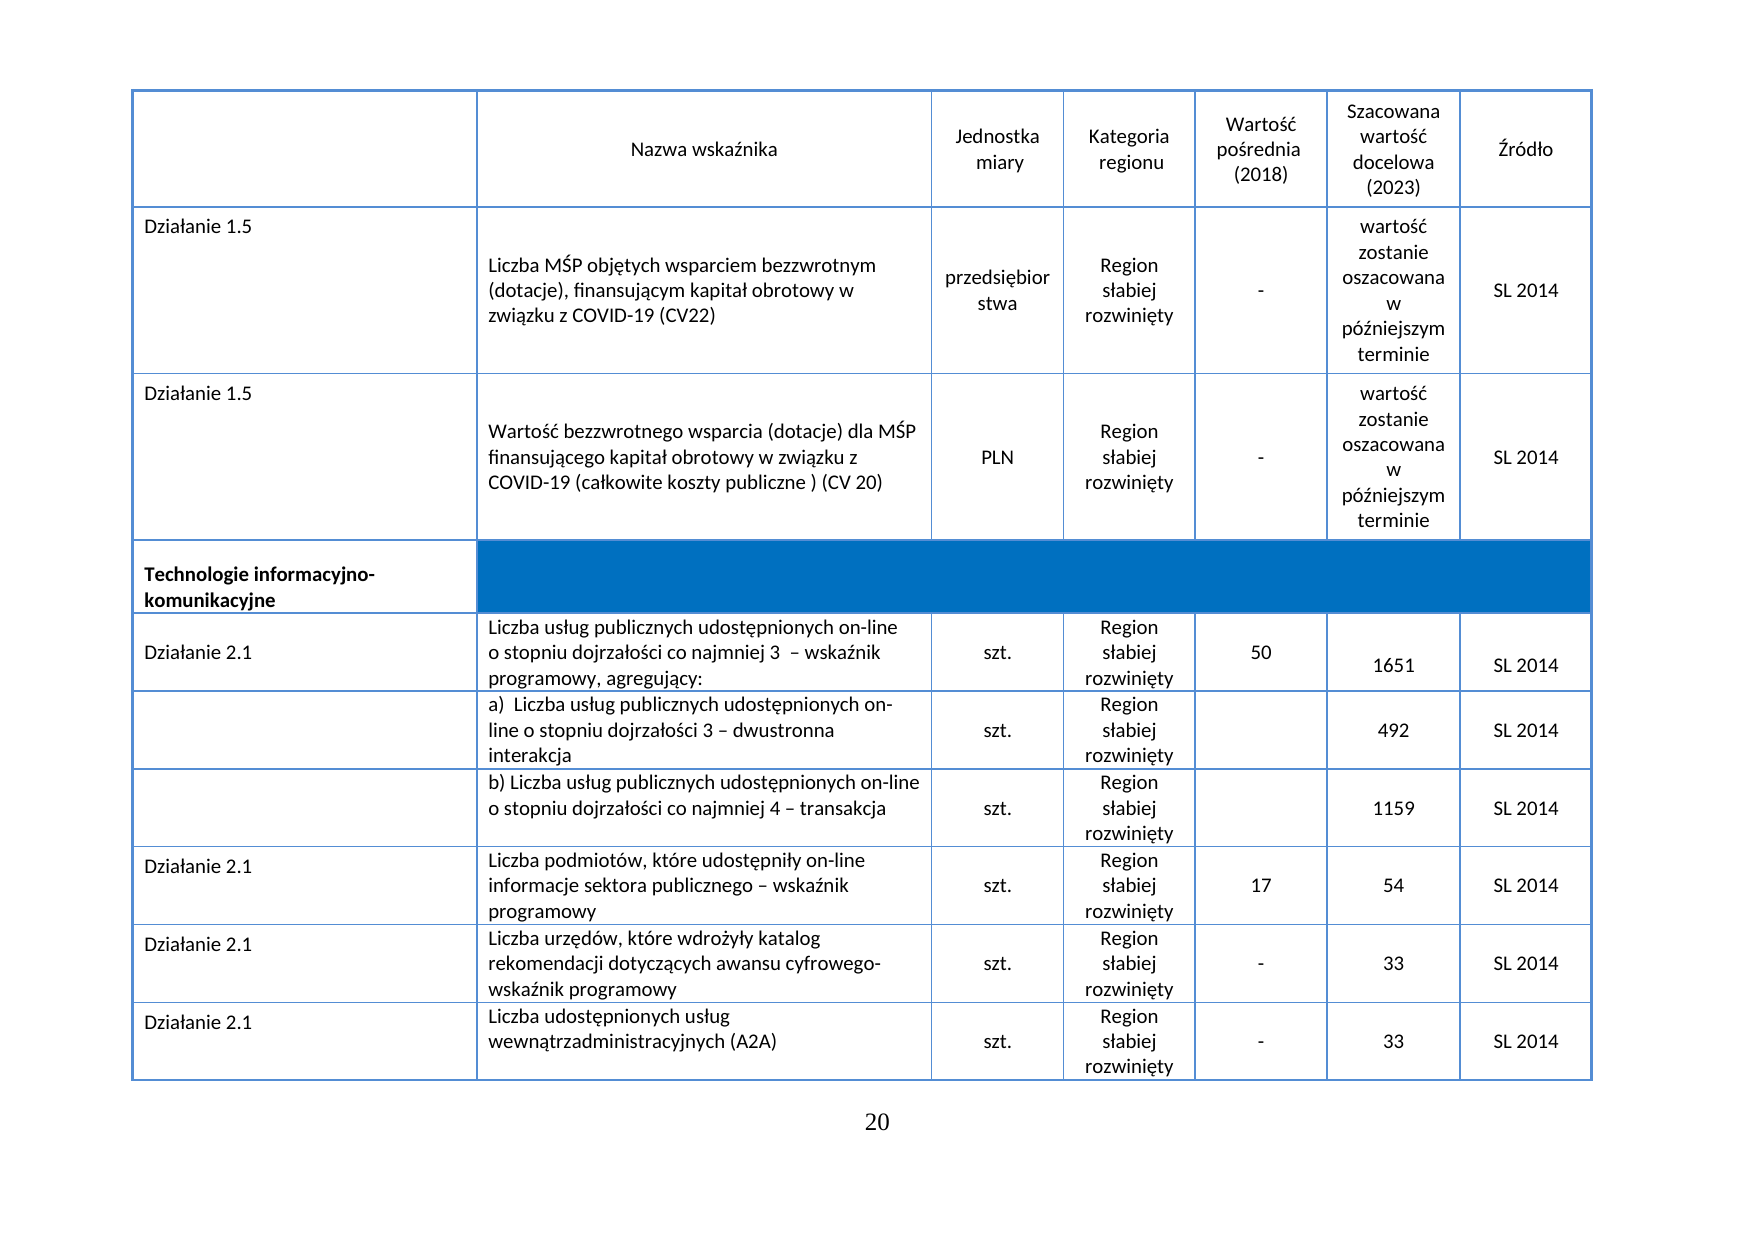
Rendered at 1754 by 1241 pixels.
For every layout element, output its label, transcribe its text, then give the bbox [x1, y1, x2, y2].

table_header Nazwa wskaźnika [478, 92, 931, 206]
table_cell Działanie 2.1 [134, 1003, 476, 1079]
table_cell szt. [932, 925, 1063, 1001]
table_cell Liczba podmiotów, które udostępniły on-line informacje sektora publicznego – wskaźnik programowy [478, 847, 931, 923]
table_cell [134, 770, 476, 846]
table_cell wartość zostanie oszacowana w późniejszym terminie [1328, 374, 1459, 539]
table_cell Wartość bezzwrotnego wsparcia (dotacje) dla MŚP finansującego kapitał obrotowy w związku z COVID-19 (całkowite koszty publiczne ) (CV 20) [478, 374, 931, 539]
table_cell - [1196, 374, 1326, 539]
table_cell Liczba urzędów, które wdrożyły katalog rekomendacji dotyczących awansu cyfrowego- wskaźnik programowy [478, 925, 931, 1001]
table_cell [1328, 208, 1459, 372]
table_cell SL 2014 [1461, 847, 1590, 923]
table_cell przedsiębiorstwa [932, 208, 1063, 372]
table_cell Region słabiej rozwinięty [1064, 692, 1194, 768]
table_cell Liczba udostępnionych usług wewnątrzadministracyjnych (A2A) [478, 1003, 931, 1079]
table_cell szt. [932, 847, 1063, 923]
table_cell SL 2014 [1461, 374, 1590, 539]
table_cell 33 [1328, 925, 1459, 1001]
table_cell szt. [932, 692, 1063, 768]
table_cell Technologie informacyjno-komunikacyjne [134, 541, 476, 612]
table_cell Działanie 1.5 [134, 374, 476, 539]
table_header Wartość pośrednia (2018) [1196, 92, 1326, 206]
table_cell 17 [1196, 847, 1326, 923]
table_cell Region słabiej rozwinięty [1064, 770, 1194, 846]
table_cell a) Liczba usług publicznych udostępnionych on-line o stopniu dojrzałości 3 – dwustronna interakcja [478, 692, 931, 768]
table_header Kategoria regionu [1064, 92, 1194, 206]
table_cell 50 [1196, 614, 1326, 690]
table_cell [1196, 692, 1326, 768]
table_cell 492 [1328, 692, 1459, 768]
table_cell Działanie 2.1 [134, 847, 476, 923]
table_cell Region słabiej rozwinięty [1064, 208, 1194, 372]
table_cell b) Liczba usług publicznych udostępnionych on-line o stopniu dojrzałości co najmniej 4 – transakcja [478, 770, 931, 846]
table_cell Region słabiej rozwinięty [1064, 614, 1194, 690]
table_cell szt. [932, 770, 1063, 846]
table_cell szt. [932, 1003, 1063, 1079]
table_cell - [1196, 1003, 1326, 1079]
table_cell - [1196, 925, 1326, 1001]
table_cell 33 [1328, 1003, 1459, 1079]
table_cell [478, 541, 1590, 612]
table_cell Liczba MŚP objętych wsparciem bezzwrotnym (dotacje), finansującym kapitał obrotowy w związku z COVID-19 (CV22) [478, 208, 931, 372]
table_header Jednostka miary [932, 92, 1063, 206]
table_cell [134, 692, 476, 768]
table_cell szt. [932, 614, 1063, 690]
table_cell Region słabiej rozwinięty [1064, 1003, 1194, 1079]
table_header [134, 92, 476, 206]
table_cell SL 2014 [1461, 614, 1590, 690]
table_cell SL 2014 [1461, 925, 1590, 1001]
table_cell SL 2014 [1461, 1003, 1590, 1079]
table_cell [1196, 770, 1326, 846]
table_cell 1159 [1328, 770, 1459, 846]
table_cell SL 2014 [1461, 770, 1590, 846]
table_cell Liczba usług publicznych udostępnionych on-line o stopniu dojrzałości co najmniej 3 – wskaźnik programowy, agregujący: [478, 614, 931, 690]
table_cell Region słabiej rozwinięty [1064, 925, 1194, 1001]
table_header Źródło [1461, 92, 1590, 206]
table_cell Region słabiej rozwinięty [1064, 847, 1194, 923]
table_cell - [1196, 208, 1326, 372]
table_cell 1651 [1328, 614, 1459, 690]
table_cell Działanie 1.5 [134, 208, 476, 372]
table_cell Działanie 2.1 [134, 925, 476, 1001]
table_cell Region słabiej rozwinięty [1064, 374, 1194, 539]
table_cell 54 [1328, 847, 1459, 923]
table_header Szacowana wartość docelowa (2023) [1328, 92, 1459, 206]
table_cell SL 2014 [1461, 692, 1590, 768]
table_cell Działanie 2.1 [134, 614, 476, 690]
table_cell SL 2014 [1461, 208, 1590, 372]
table_cell PLN [932, 374, 1063, 539]
